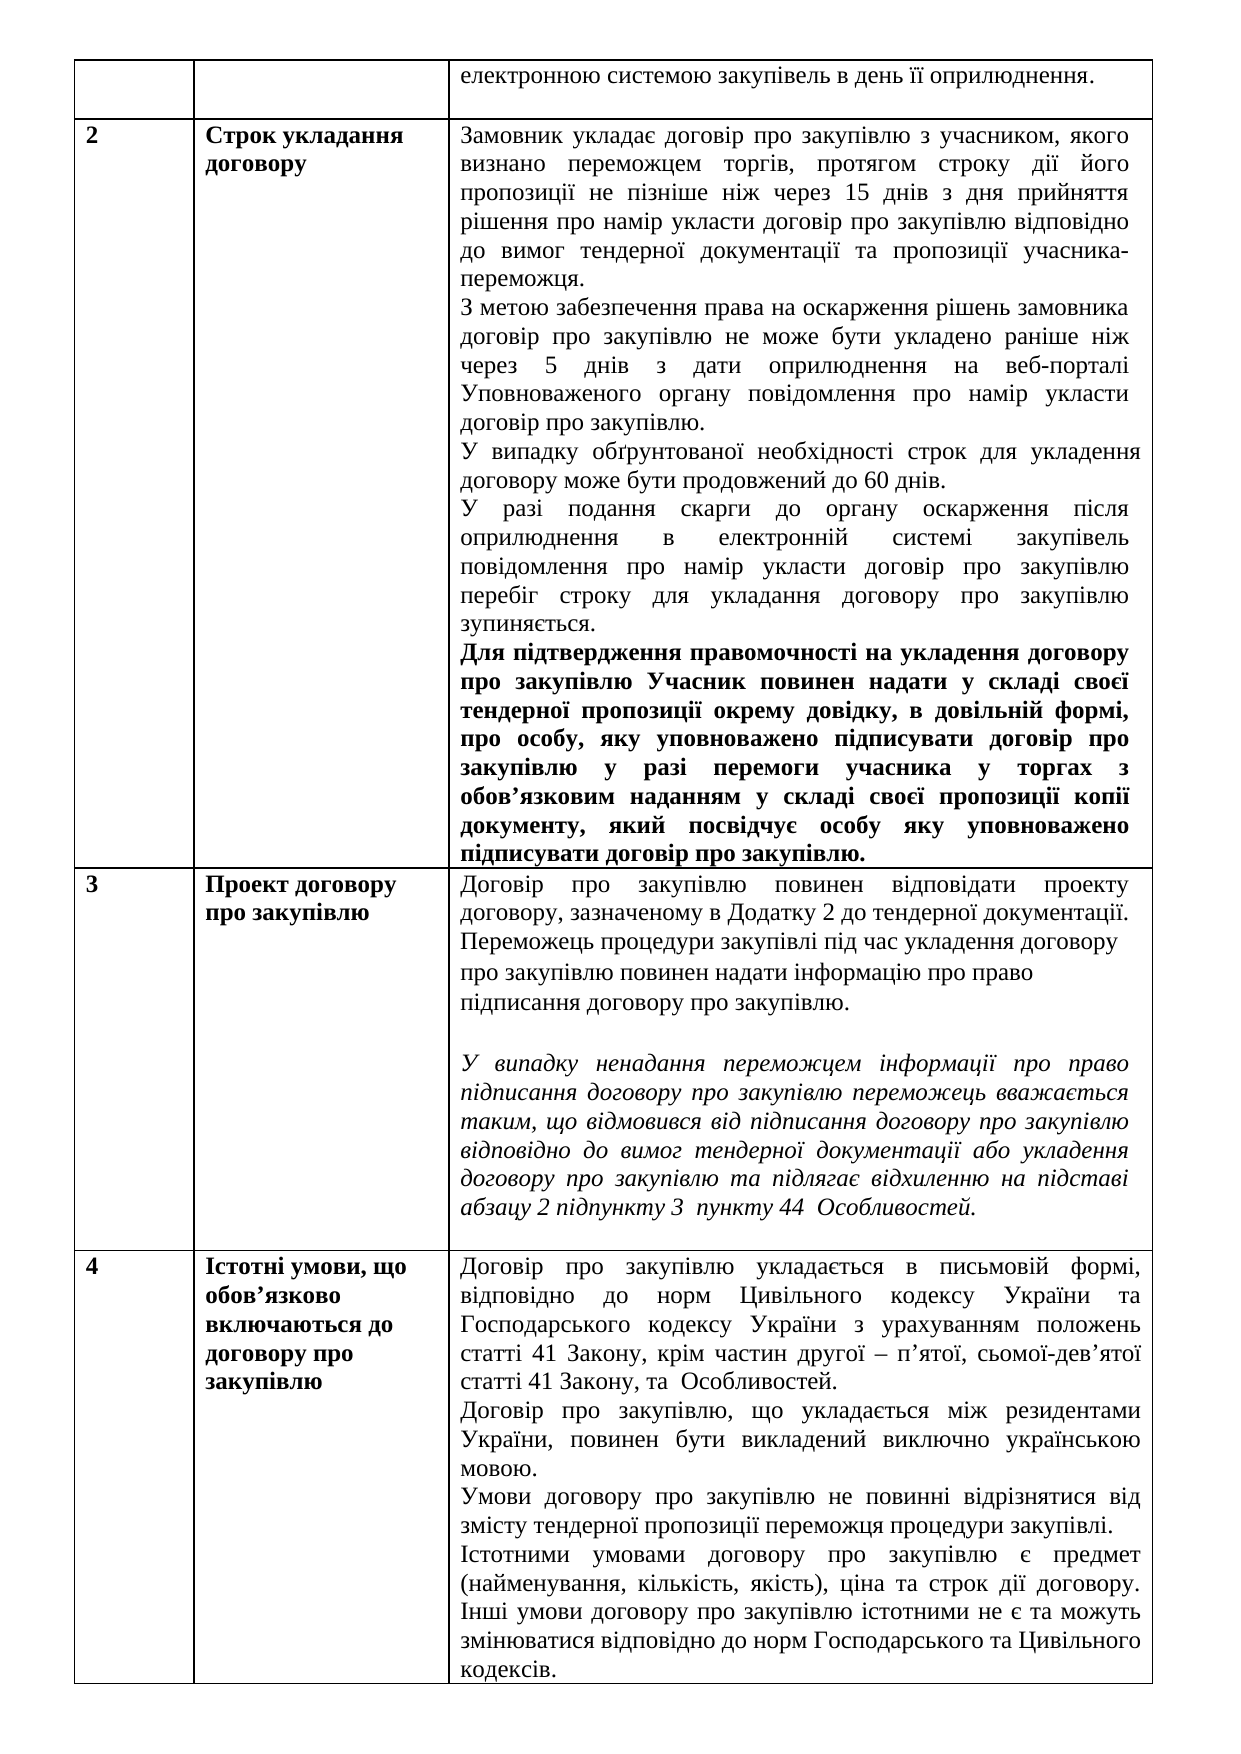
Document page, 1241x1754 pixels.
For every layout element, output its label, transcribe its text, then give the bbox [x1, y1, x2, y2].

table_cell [450, 1251, 1152, 1683]
table_cell 4 [75, 1251, 193, 1683]
table_cell 1 [75, 61, 193, 118]
table_cell Замовник укладає договір про закупівлю з учасником, якого визнано переможцем торгів, протягом строку дії його пропозиції не пізніше ніж через 15 днів з дня прийняття рішення про намір укласти договір про закупівлю відповідно до вимог тендерної документації та пропозиції учасника-переможця. З метою забезпечення права на оскарження рішень замовника договір про закупівлю не може бути укладено раніше ніж через 5 днів з дати оприлюднення на веб-порталі Уповноваженого органу повідомлення про намір укласти договір про закупівлю. У випадку обґрунтованої необхідності строк для укладення договору може бути продовжений до 60 днів. У разі подання скарги до органу оскарження після оприлюднення в електронній системі закупівель повідомлення про намір укласти договір про закупівлю перебіг строку для укладання договору про закупівлю зупиняється. Для підтвердження правомочності на укладення договору про закупівлю Учасник повинен надати у складі своєї тендерної пропозиції окрему довідку, в довільній формі, про особу, яку уповноважено підписувати договір про закупівлю у разі перемоги учасника у торгах з обов’язковим наданням у складі своєї пропозиції копії документу, який посвідчує особу яку уповноважено підписувати договір про закупівлю. [450, 120, 1152, 867]
table_cell Строк укладання договору [195, 120, 448, 867]
table_cell Проект договору про закупівлю [195, 869, 448, 1250]
table_cell 2 [75, 120, 193, 867]
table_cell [450, 61, 1152, 118]
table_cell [195, 1251, 448, 1683]
table_cell 3 [75, 869, 193, 1250]
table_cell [195, 61, 448, 118]
table_cell Договір про закупівлю повинен відповідати проекту договору, зазначеному в Додатку 2 до тендерної документації. Переможець процедури закупівлі під час укладення договору про закупівлю повинен надати інформацію про право підписання договору про закупівлю. У випадку ненадання переможцем інформації про право підписання договору про закупівлю переможець вважається таким, що відмовився від підписання договору про закупівлю відповідно до вимог тендерної документації або укладення договору про закупівлю та підлягає відхиленню на підставі абзацу 2 підпункту 3 пункту 44 Особливостей. [450, 869, 1152, 1250]
